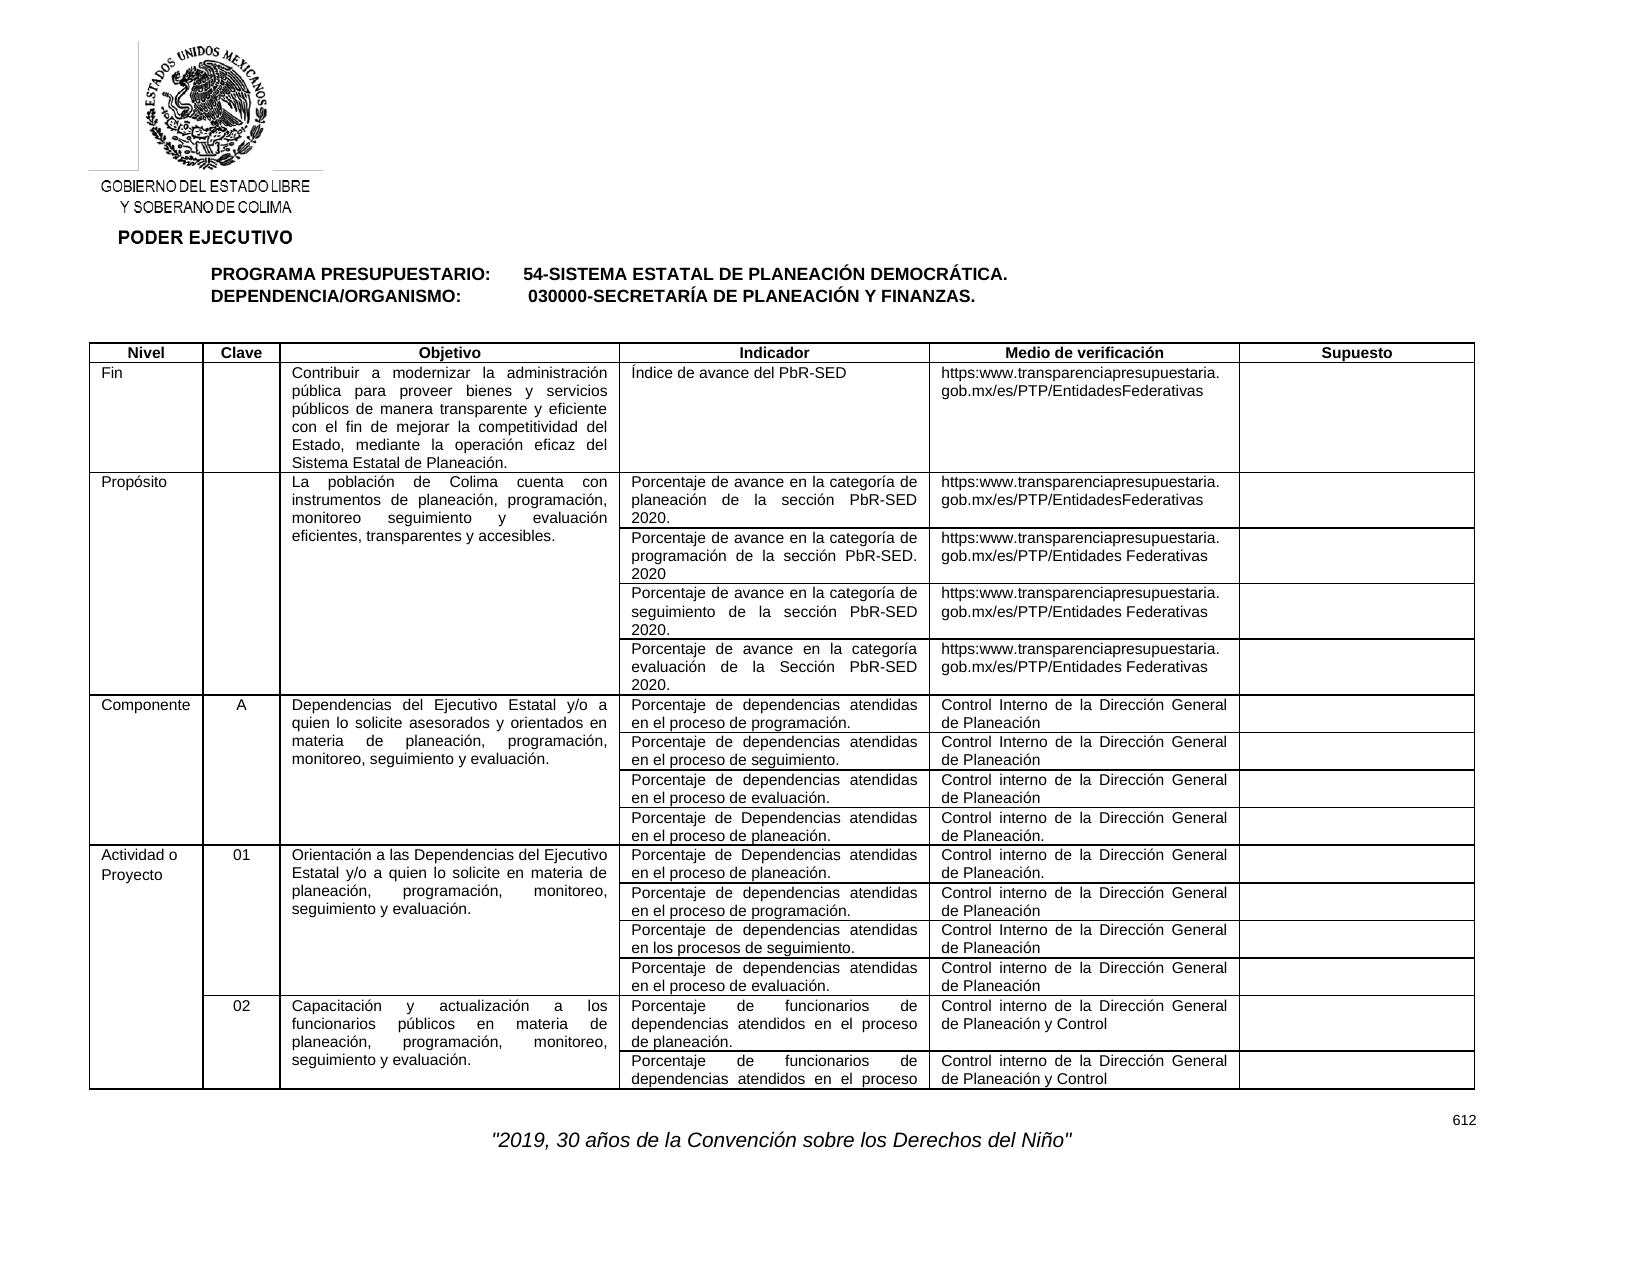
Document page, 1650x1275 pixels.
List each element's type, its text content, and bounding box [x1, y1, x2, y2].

table_header Objetivo [281, 344, 619, 362]
table_cell [1240, 473, 1474, 527]
table_cell Porcentaje de avance en la categoría evaluación de la Sección PbR-SED 2020. [620, 640, 929, 694]
table_cell Propósito [90, 473, 202, 694]
table_cell [204, 363, 279, 471]
table_cell https:www.transparenciapresupuestaria.gob.mx/es/PTP/EntidadesFederativas [930, 473, 1239, 527]
table_cell Porcentaje de dependencias atendidas en el proceso de evaluación. [620, 959, 929, 995]
table_cell 02 [204, 996, 279, 1088]
table_cell Control interno de la Dirección General de Planeación [930, 771, 1239, 807]
table_cell https:www.transparenciapresupuestaria.gob.mx/es/PTP/EntidadesFederativas [930, 363, 1239, 471]
table_cell Control Interno de la Dirección General de Planeación [930, 921, 1239, 957]
table_cell Porcentaje de funcionarios de dependencias atendidos en el proceso de programación. [620, 1052, 929, 1088]
table_cell [1240, 640, 1474, 694]
table_cell Control interno de la Dirección General de Planeación y Control [930, 996, 1239, 1050]
table_header Indicador [620, 344, 929, 362]
table_cell [1240, 1052, 1474, 1088]
table_cell [1240, 529, 1474, 583]
table_cell Control interno de la Dirección General de Planeación [930, 959, 1239, 995]
table_cell Porcentaje de funcionarios de dependencias atendidos en el proceso de planeación. [620, 996, 929, 1050]
table_cell Componente [90, 696, 202, 844]
table_cell https:www.transparenciapresupuestaria.gob.mx/es/PTP/Entidades Federativas [930, 584, 1239, 638]
table_cell [1240, 959, 1474, 995]
table_cell Dependencias del Ejecutivo Estatal y/o a quien lo solicite asesorados y orientados en materia de planeación, programación, monitoreo, seguimiento y evaluación. [281, 696, 619, 844]
table_cell Control Interno de la Dirección General de Planeación [930, 696, 1239, 732]
table_cell Porcentaje de dependencias atendidas en el proceso de programación. [620, 884, 929, 919]
table_cell Control interno de la Dirección General de Planeación. [930, 808, 1239, 844]
table_cell Control interno de la Dirección General de Planeación [930, 884, 1239, 919]
table_cell Porcentaje de Dependencias atendidas en el proceso de planeación. [620, 846, 929, 882]
table_cell [1240, 584, 1474, 638]
table_cell [1240, 733, 1474, 769]
picture [88, 41, 325, 259]
table_cell [1240, 884, 1474, 919]
table_cell [204, 473, 279, 694]
table_cell Fin [90, 363, 202, 471]
table_cell Contribuir a modernizar la administración pública para proveer bienes y servicios públicos de manera transparente y eficiente con el fin de mejorar la competitividad del Estado, mediante la operación eficaz del Sistema Estatal de Planeación. [281, 363, 619, 471]
table_header Supuesto [1240, 344, 1474, 362]
table_cell 01 [204, 846, 279, 995]
table_cell https:www.transparenciapresupuestaria.gob.mx/es/PTP/Entidades Federativas [930, 640, 1239, 694]
table_cell Capacitación y actualización a los funcionarios públicos en materia de planeación, programación, monitoreo, seguimiento y evaluación. [281, 996, 619, 1088]
table_cell [1240, 363, 1474, 471]
table_cell [1240, 996, 1474, 1050]
table_cell Orientación a las Dependencias del Ejecutivo Estatal y/o a quien lo solicite en materia de planeación, programación, monitoreo, seguimiento y evaluación. [281, 846, 619, 995]
table_cell A [204, 696, 279, 844]
table_header Clave [204, 344, 279, 362]
table_cell Porcentaje de avance en la categoría de programación de la sección PbR-SED. 2020 [620, 529, 929, 583]
table_cell La población de Colima cuenta con instrumentos de planeación, programación, monitoreo seguimiento y evaluación eficientes, transparentes y accesibles. [281, 473, 619, 694]
table_cell [1240, 846, 1474, 882]
table_header Nivel [90, 344, 202, 362]
table_cell Porcentaje de dependencias atendidas en el proceso de programación. [620, 696, 929, 732]
table_cell Control interno de la Dirección General de Planeación. [930, 846, 1239, 882]
table_cell [1240, 696, 1474, 732]
table_cell [1240, 808, 1474, 844]
table_cell [1240, 771, 1474, 807]
table_cell Actividad o Proyecto [90, 846, 202, 1088]
table_cell https:www.transparenciapresupuestaria.gob.mx/es/PTP/Entidades Federativas [930, 529, 1239, 583]
table_cell Porcentaje de avance en la categoría de planeación de la sección PbR-SED 2020. [620, 473, 929, 527]
table_cell Porcentaje de avance en la categoría de seguimiento de la sección PbR-SED 2020. [620, 584, 929, 638]
table_cell Porcentaje de dependencias atendidas en el proceso de evaluación. [620, 771, 929, 807]
table_header Medio de verificación [930, 344, 1239, 362]
table_cell Índice de avance del PbR-SED [620, 363, 929, 471]
table_cell Control interno de la Dirección General de Planeación y Control [930, 1052, 1239, 1088]
table_cell Porcentaje de Dependencias atendidas en el proceso de planeación. [620, 808, 929, 844]
table_cell Porcentaje de dependencias atendidas en el proceso de seguimiento. [620, 733, 929, 769]
table_cell Porcentaje de dependencias atendidas en los procesos de seguimiento. [620, 921, 929, 957]
table_cell Control Interno de la Dirección General de Planeación [930, 733, 1239, 769]
table_cell [1240, 921, 1474, 957]
